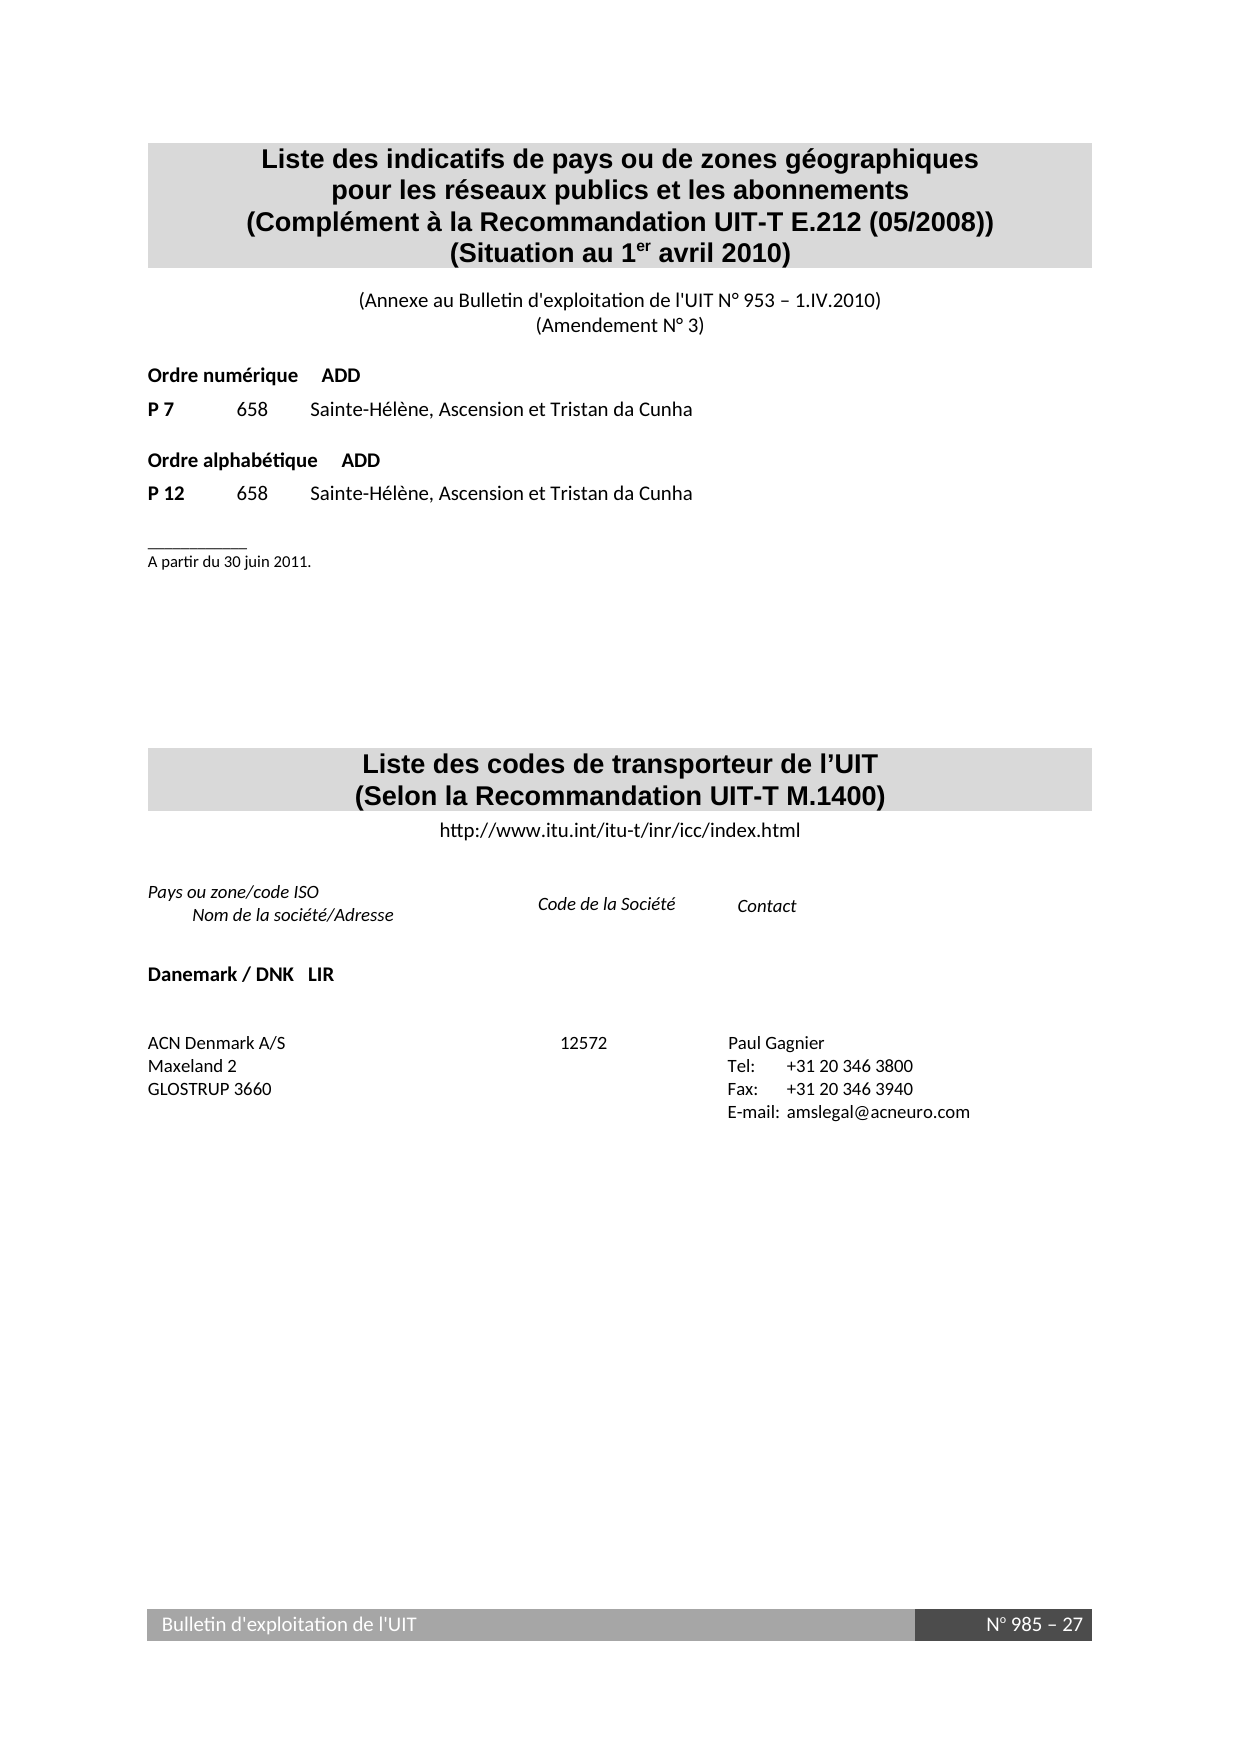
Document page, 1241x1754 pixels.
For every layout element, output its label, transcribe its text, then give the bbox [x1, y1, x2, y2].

text (Annexe au Bulletin d'exploitation de l'UIT N° 953 – 1.IV.2010) [148, 287, 1092, 312]
text P 7 658 Sainte-Hélène, Ascension et Tristan da Cunha [148, 396, 1092, 422]
text A partir du 30 juin 2011. [148, 551, 1092, 572]
table_header Contact [700, 880, 1022, 926]
text ____________ [148, 531, 1092, 551]
text Danemark / DNK LIR [148, 962, 1092, 987]
text Ordre numérique ADD [148, 363, 1092, 388]
table_header Code de la Société [513, 880, 700, 926]
table_header ACN Denmark A/S Maxeland 2 GLOSTRUP 3660 [136, 1025, 495, 1123]
table_header 12572 [495, 1025, 672, 1123]
table_header Pays ou zone/code ISO Nom de la société/Adresse [136, 880, 513, 926]
text http://www.itu.int/itu-t/inr/icc/index.html [148, 817, 1092, 842]
text Ordre alphabétique ADD [148, 447, 1092, 472]
table_header Paul Gagnier Tel: +31 20 346 3800 Fax: +31 20 346 3940 E-mail: amslegal@acneuro.com [672, 1025, 1022, 1123]
subtitle Liste des codes de transporteur de l’UIT (Selon la Recommandation UIT-T M.1400) [148, 748, 1092, 811]
text (Amendement N° 3) [148, 312, 1092, 338]
subtitle Liste des indicatifs de pays ou de zones géographiques pour les réseaux publics et les abonnements (Complément à la Recommandation UIT-T E.212 (05/2008)) (Situation au 1er avril 2010) [148, 143, 1092, 268]
text P 12 658 Sainte-Hélène, Ascension et Tristan da Cunha [148, 481, 1092, 506]
